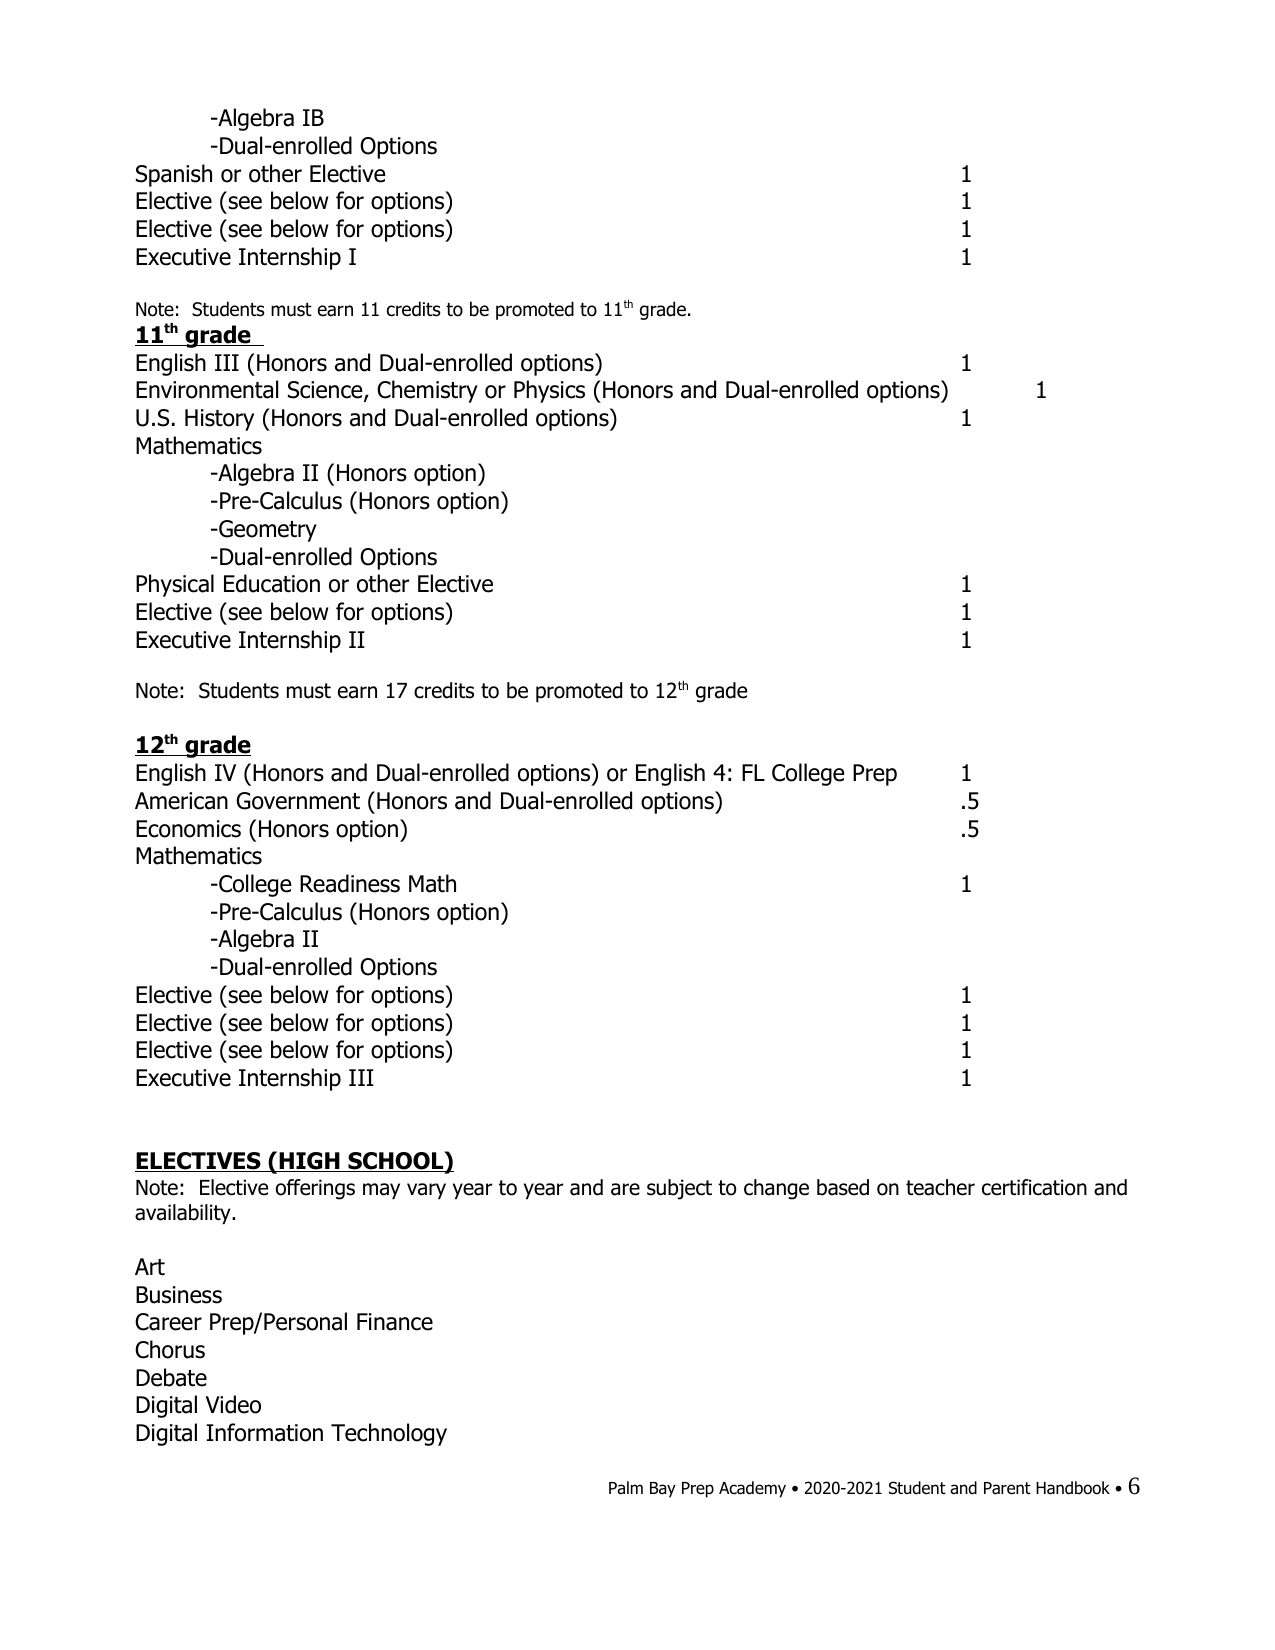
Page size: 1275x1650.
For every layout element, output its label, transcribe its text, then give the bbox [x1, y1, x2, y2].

text Environmental Science, Chemistry or Physics (Honors and Dual-enrolled options) 1 [135, 376, 1140, 403]
text Elective (see below for options) 1 [135, 980, 1140, 1008]
text American Government (Honors and Dual-enrolled options) .5 [135, 786, 1140, 814]
text Mathematics [135, 842, 1140, 869]
text -College Readiness Math 1 [135, 869, 1140, 897]
text Digital Video [135, 1391, 1140, 1419]
text Mathematics [135, 431, 1140, 459]
text Chorus [135, 1336, 1140, 1363]
text -Dual-enrolled Options [135, 953, 1140, 980]
text -Algebra II [135, 925, 1140, 953]
text -Geometry [135, 514, 1140, 542]
text Art [135, 1252, 1140, 1280]
text Elective (see below for options) 1 [135, 1036, 1140, 1063]
text U.S. History (Honors and Dual-enrolled options) 1 [135, 403, 1140, 431]
text Economics (Honors option) .5 [135, 814, 1140, 842]
text Executive Internship I 1 [135, 242, 1140, 270]
text Digital Information Technology [135, 1419, 1140, 1446]
text 12th grade [135, 731, 1140, 759]
text English IV (Honors and Dual-enrolled options) or English 4: FL College Prep 1 [135, 759, 1140, 786]
text Elective (see below for options) 1 [135, 597, 1140, 625]
text 11th grade [135, 320, 1140, 348]
text Debate [135, 1363, 1140, 1391]
text -Algebra II (Honors option) [135, 459, 1140, 487]
text ELECTIVES (HIGH SCHOOL) [135, 1147, 1140, 1174]
text -Pre-Calculus (Honors option) [135, 487, 1140, 514]
text Elective (see below for options) 1 [135, 1008, 1140, 1036]
text Note: Students must earn 11 credits to be promoted to 11th grade. [135, 298, 1140, 320]
text -Dual-enrolled Options [135, 131, 1140, 159]
text Executive Internship II 1 [135, 625, 1140, 653]
text -Dual-enrolled Options [135, 542, 1140, 570]
text -Pre-Calculus (Honors option) [135, 897, 1140, 925]
text Elective (see below for options) 1 [135, 214, 1140, 242]
text Spanish or other Elective 1 [135, 159, 1140, 187]
text Business [135, 1280, 1140, 1308]
text -Algebra IB [135, 104, 1140, 131]
text Note: Elective offerings may vary year to year and are subject to change based on teacher certification and availability. [135, 1174, 1140, 1225]
text English III (Honors and Dual-enrolled options) 1 [135, 348, 1140, 376]
text Executive Internship III 1 [135, 1063, 1140, 1091]
text Elective (see below for options) 1 [135, 187, 1140, 214]
text Note: Students must earn 17 credits to be promoted to 12th grade [135, 678, 1140, 703]
text Career Prep/Personal Finance [135, 1308, 1140, 1336]
text Physical Education or other Elective 1 [135, 570, 1140, 597]
